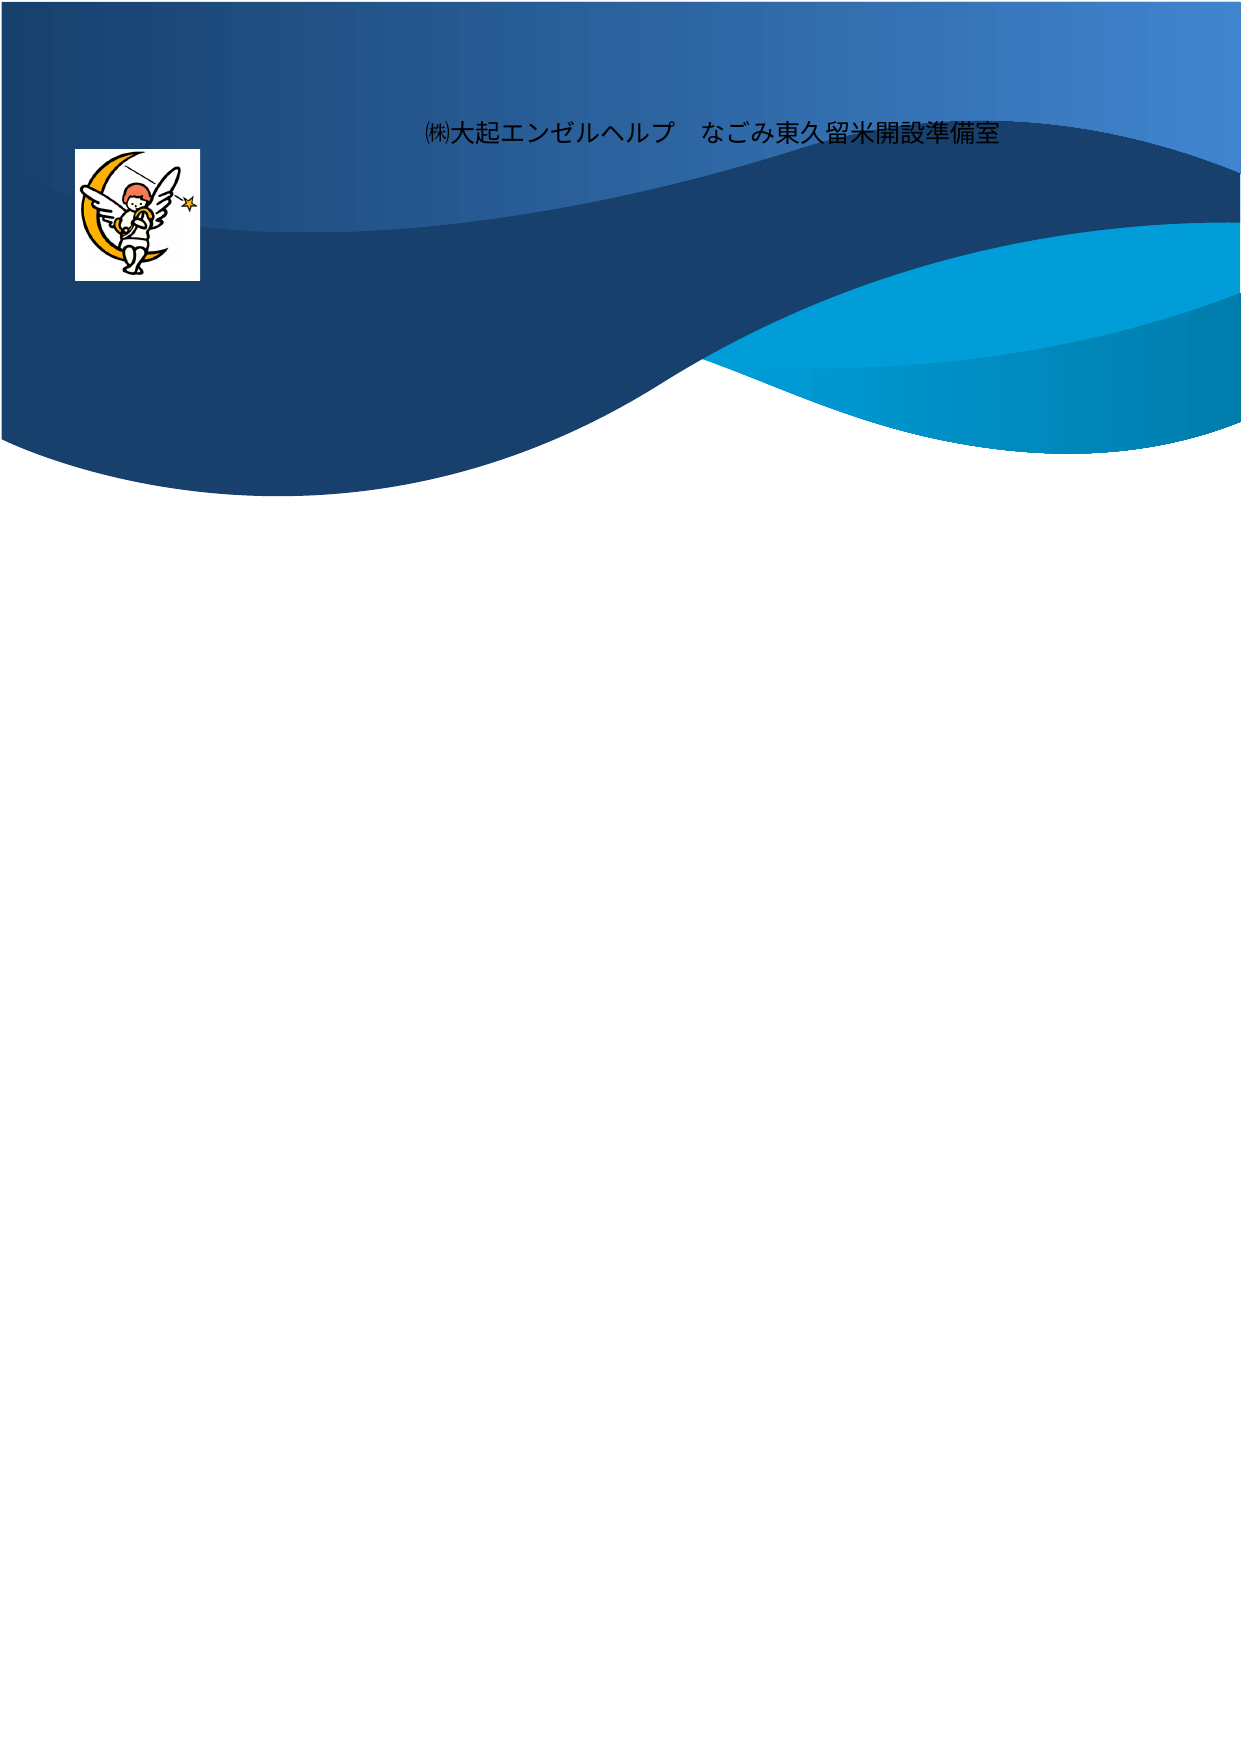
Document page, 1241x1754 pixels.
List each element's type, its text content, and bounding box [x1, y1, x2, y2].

text 大起エンゼルヘルプ なごみ東久留米開設準備室 [75, 113, 1090, 281]
picture [75, 149, 200, 281]
